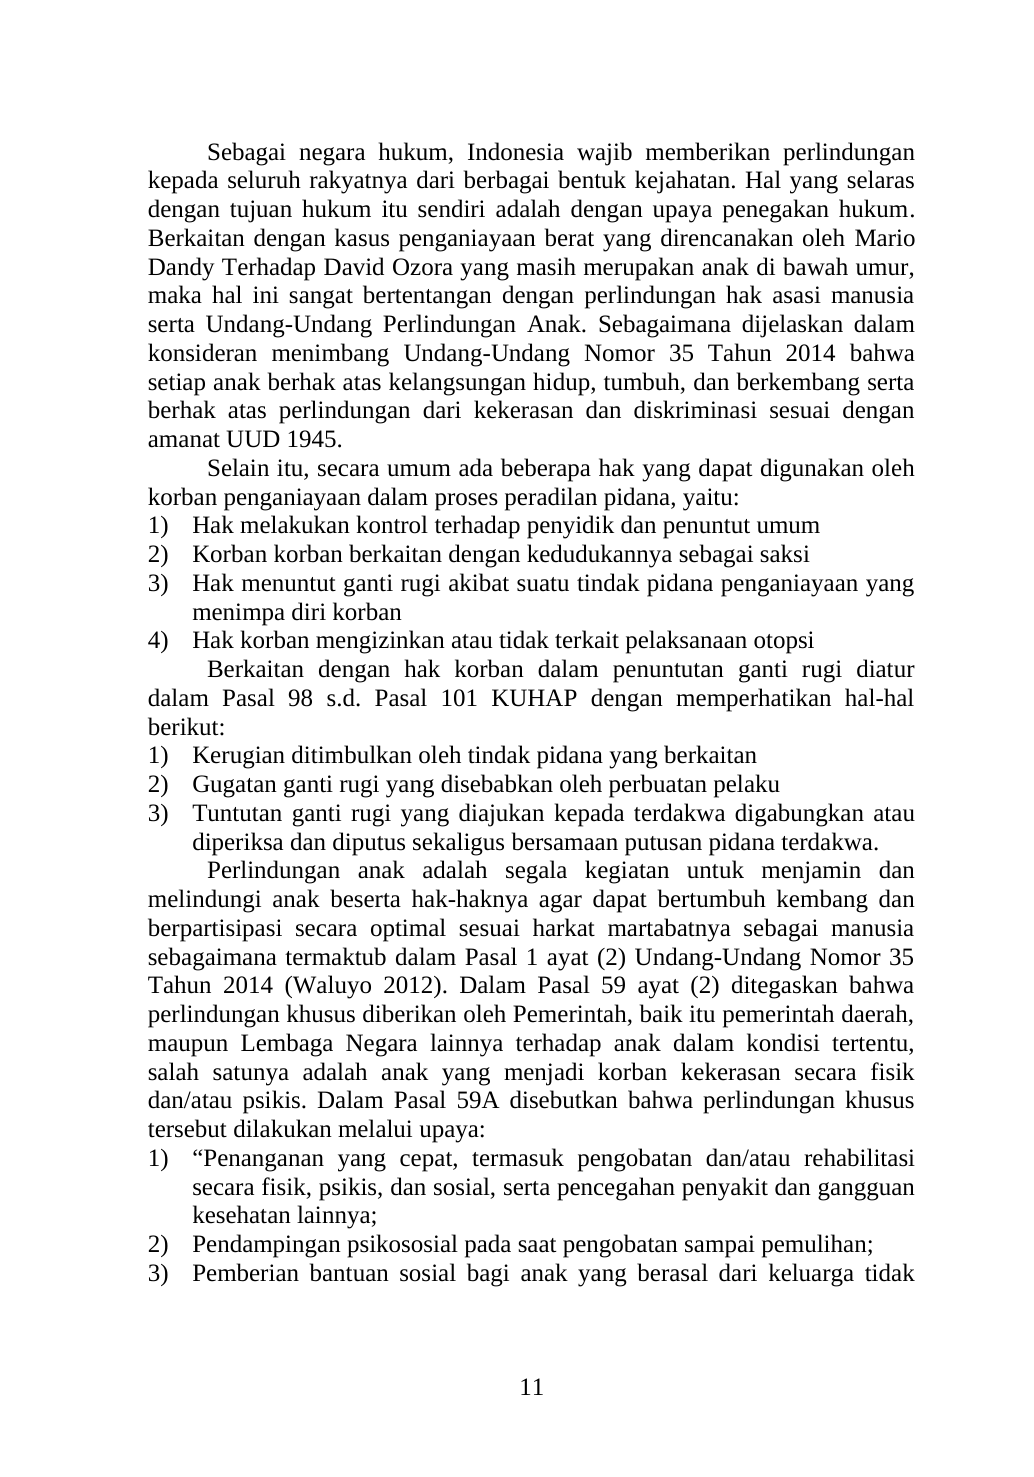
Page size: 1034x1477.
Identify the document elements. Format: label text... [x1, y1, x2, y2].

list Hak korban mengizinkan atau tidak terkait pelaksanaan otopsi [148, 626, 915, 654]
list Kerugian ditimbulkan oleh tindak pidana yang berkaitan [148, 741, 915, 769]
list Hak menuntut ganti rugi akibat suatu tindak pidana penganiayaan yang menimpa diri korban [148, 568, 915, 626]
list Selain itu, secara umum ada beberapa hak yang dapat digunakan oleh korban penganiayaan dalam proses peradilan pidana, yaitu: [148, 453, 915, 511]
list Hak melakukan kontrol terhadap penyidik dan penuntut umum [148, 511, 915, 539]
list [148, 1258, 915, 1287]
list Korban korban berkaitan dengan kedudukannya sebagai saksi [148, 539, 915, 568]
list Gugatan ganti rugi yang disebabkan oleh perbuatan pelaku [148, 769, 915, 798]
text Perlindungan anak adalah segala kegiatan untuk menjamin dan melindungi anak beserta hak-haknya agar dapat bertumbuh kembang dan berpartisipasi secara optimal sesuai harkat martabatnya sebagai manusia sebagaimana termaktub dalam Pasal 1 ayat (2) Undang-Undang Nomor 35 Tahun 2014 (Waluyo 2012). Dalam Pasal 59 ayat (2) ditegaskan bahwa perlindungan khusus diberikan oleh Pemerintah, baik itu pemerintah daerah, maupun Lembaga Negara lainnya terhadap anak dalam kondisi tertentu, salah satunya adalah anak yang menjadi korban kekerasan secara fisik dan/atau psikis. Dalam Pasal 59A disebutkan bahwa perlindungan khusus tersebut dilakukan melalui upaya: [148, 856, 915, 1143]
list “Penanganan yang cepat, termasuk pengobatan dan/atau rehabilitasi secara fisik, psikis, dan sosial, serta pencegahan penyakit dan gangguan kesehatan lainnya; [148, 1143, 915, 1229]
list Tuntutan ganti rugi yang diajukan kepada terdakwa digabungkan atau diperiksa dan diputus sekaligus bersamaan putusan pidana terdakwa. [148, 798, 915, 856]
text Sebagai negara hukum, Indonesia wajib memberikan perlindungan kepada seluruh rakyatnya dari berbagai bentuk kejahatan. Hal yang selaras dengan tujuan hukum itu sendiri adalah dengan upaya penegakan hukum. Berkaitan dengan kasus penganiayaan berat yang direncanakan oleh Mario Dandy Terhadap David Ozora yang masih merupakan anak di bawah umur, maka hal ini sangat bertentangan dengan perlindungan hak asasi manusia serta Undang-Undang Perlindungan Anak. Sebagaimana dijelaskan dalam konsideran menimbang Undang-Undang Nomor 35 Tahun 2014 bahwa setiap anak berhak atas kelangsungan hidup, tumbuh, dan berkembang serta berhak atas perlindungan dari kekerasan dan diskriminasi sesuai dengan amanat UUD 1945. [148, 137, 915, 453]
list Berkaitan dengan hak korban dalam penuntutan ganti rugi diatur dalam Pasal 98 s.d. Pasal 101 KUHAP dengan memperhatikan hal-hal berikut: [148, 654, 915, 741]
list Pendampingan psikososial pada saat pengobatan sampai pemulihan; [148, 1229, 915, 1258]
